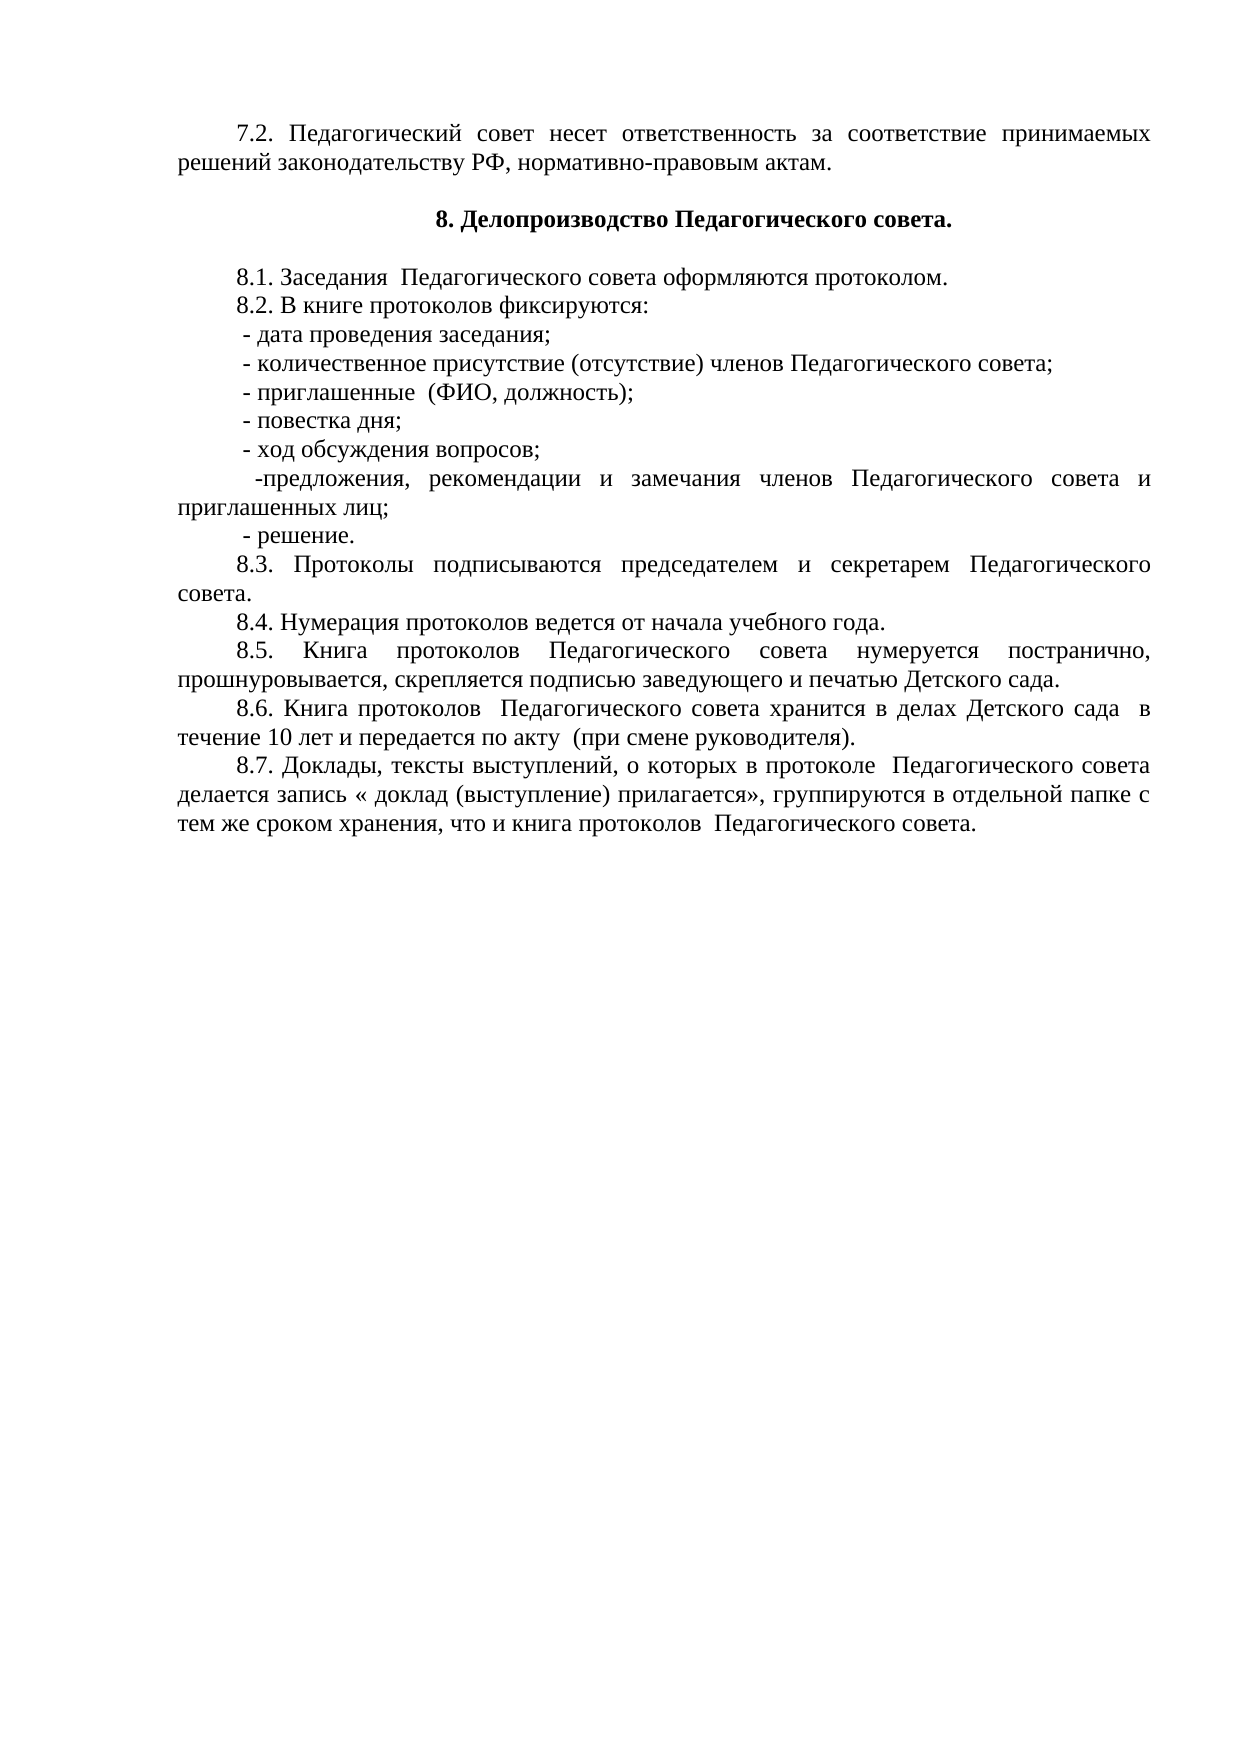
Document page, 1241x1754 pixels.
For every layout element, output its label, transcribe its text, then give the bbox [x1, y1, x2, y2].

text 8.2. В книге протоколов фиксируются: [177, 291, 1152, 319]
text 8.7. Доклады, тексты выступлений, о которых в протоколе Педагогического совета делается запись « доклад (выступление) прилагается», группируются в отдельной папке с тем же сроком хранения, что и книга протоколов Педагогического совета. [177, 751, 1152, 837]
text 8.4. Нумерация протоколов ведется от начала учебного года. [177, 607, 1152, 636]
text 8. Делопроизводство Педагогического совета. [177, 204, 1152, 233]
text - повестка дня; [177, 406, 1152, 434]
text 8.3. Протоколы подписываются председателем и секретарем Педагогического совета. [177, 549, 1152, 607]
text 8.6. Книга протоколов Педагогического совета хранится в делах Детского сада в течение 10 лет и передается по акту (при смене руководителя). [177, 693, 1152, 751]
text - приглашенные (ФИО, должность); [177, 377, 1152, 406]
text 8.5. Книга протоколов Педагогического совета нумеруется постранично, прошнуровывается, скрепляется подписью заведующего и печатью Детского сада. [177, 636, 1152, 693]
text 8.1. Заседания Педагогического совета оформляются протоколом. [177, 262, 1152, 291]
text - ход обсуждения вопросов; [177, 434, 1152, 463]
text 7.2. Педагогический совет несет ответственность за соответствие принимаемых решений законодательству РФ, нормативно-правовым актам. [177, 118, 1152, 176]
text - решение. [177, 521, 1152, 549]
text - количественное присутствие (отсутствие) членов Педагогического совета; [177, 348, 1152, 377]
text -предложения, рекомендации и замечания членов Педагогического совета и приглашенных лиц; [177, 463, 1152, 521]
text - дата проведения заседания; [177, 319, 1152, 348]
